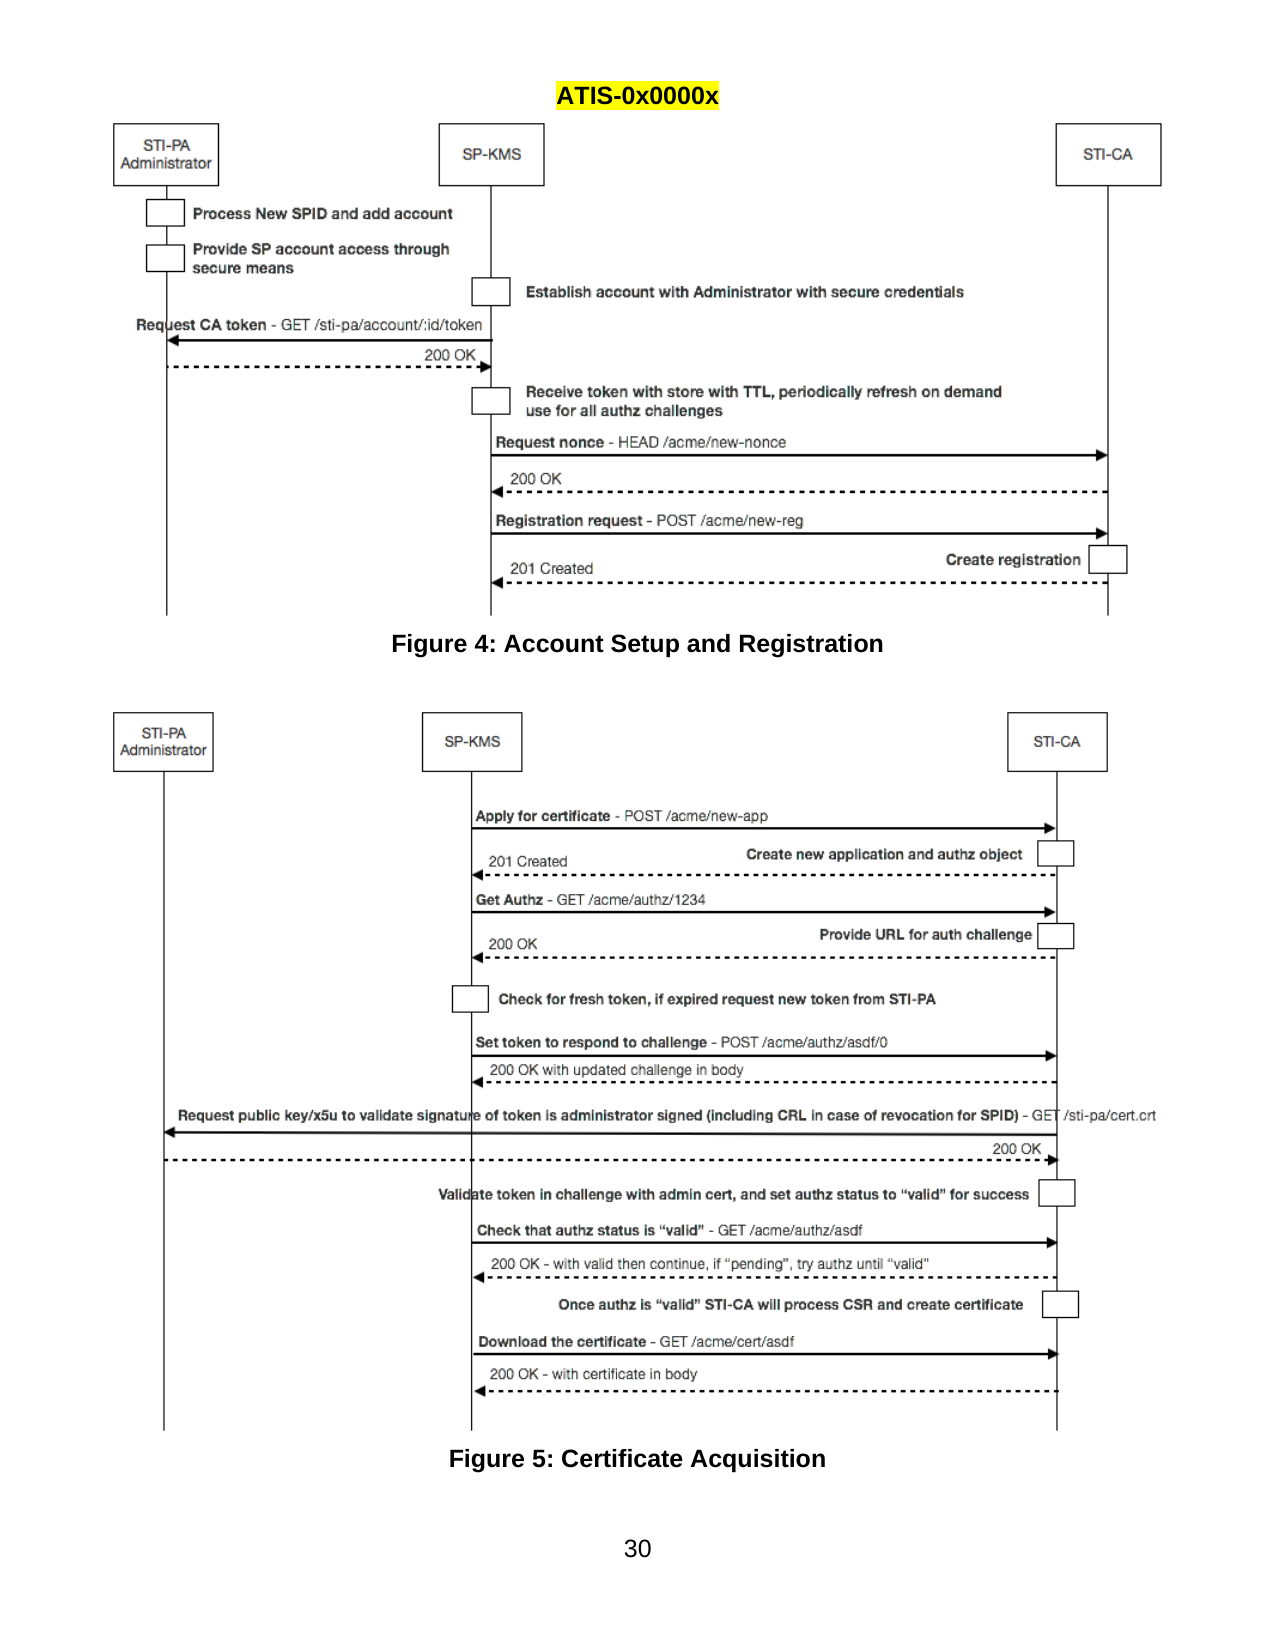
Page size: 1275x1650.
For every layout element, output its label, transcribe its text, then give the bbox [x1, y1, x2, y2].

picture [112, 122, 1163, 617]
text Figure 4: Account Setup and Registration [112, 629, 1162, 658]
text Figure 5: Certificate Acquisition [112, 1444, 1162, 1473]
picture [112, 711, 1163, 1432]
